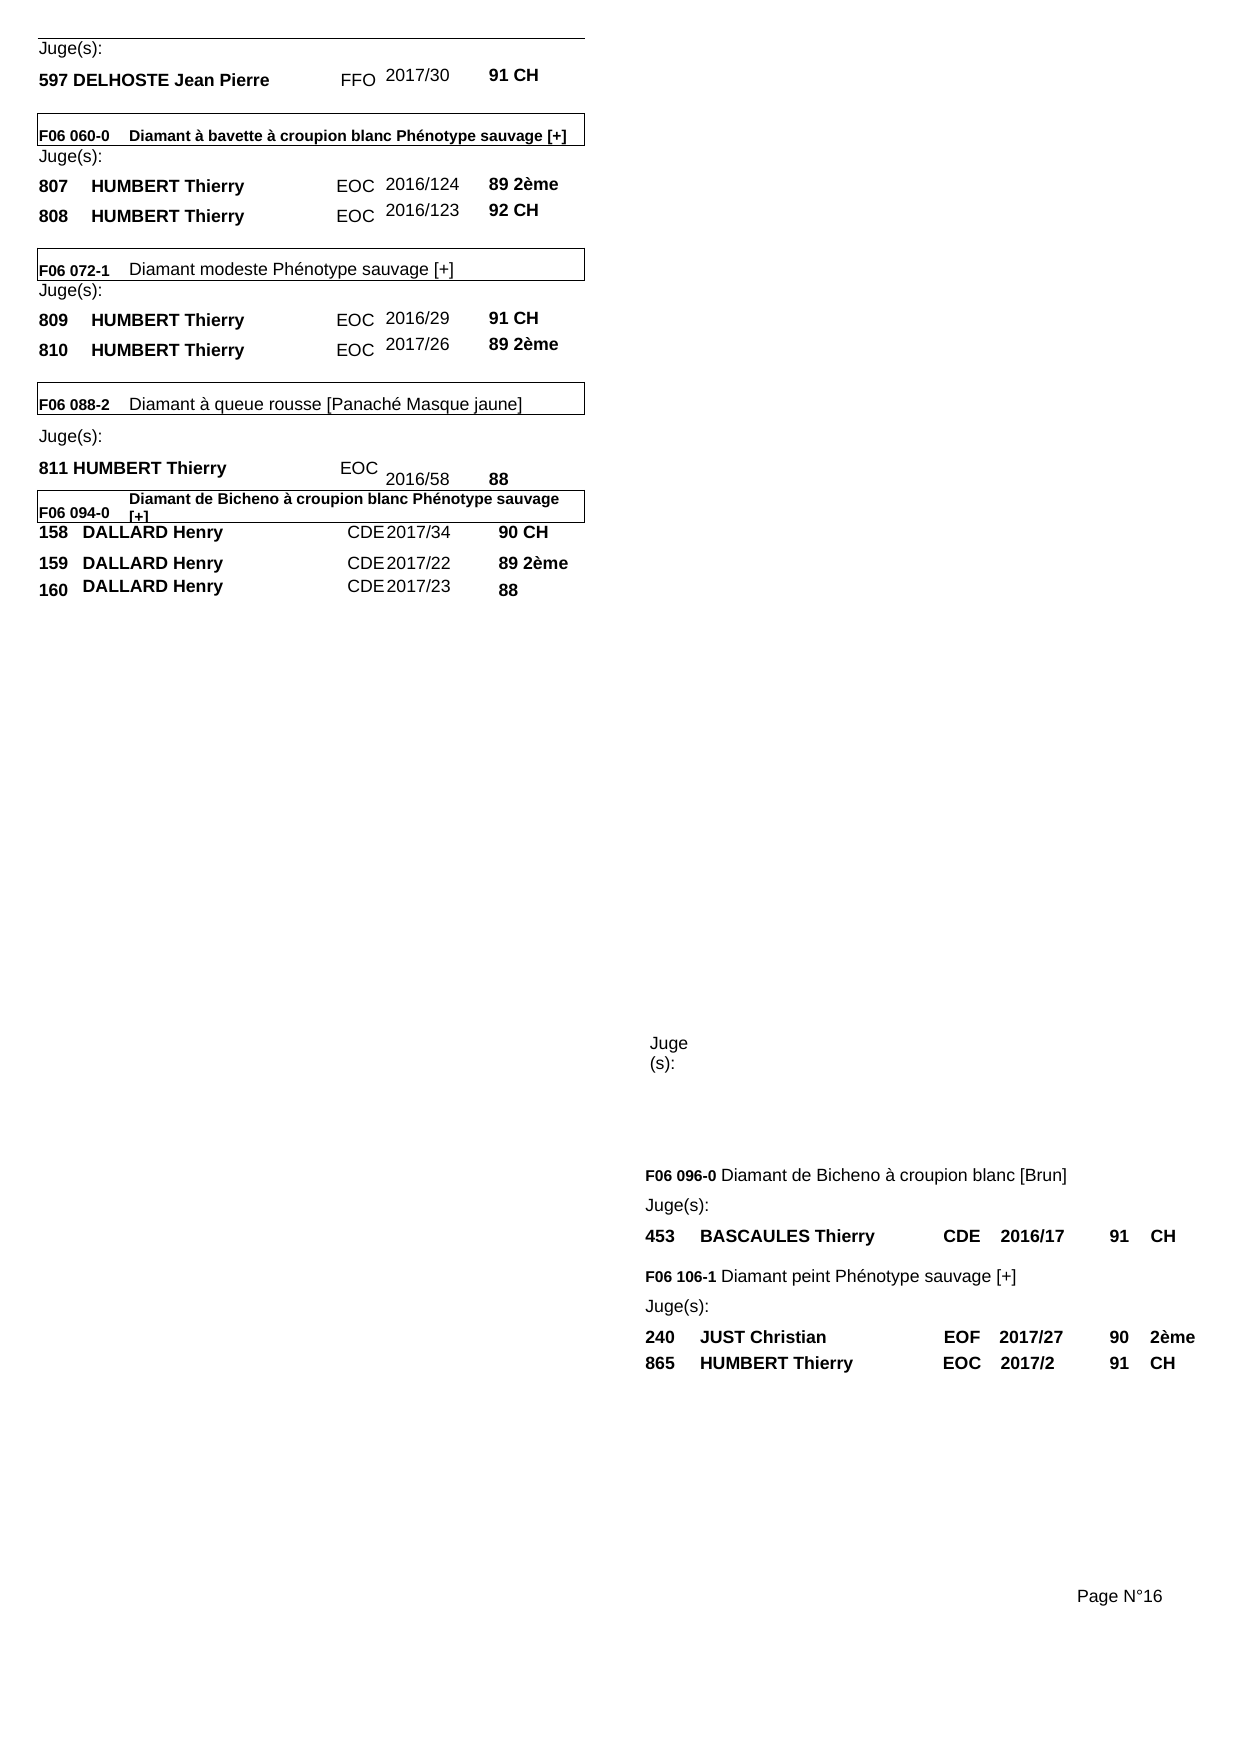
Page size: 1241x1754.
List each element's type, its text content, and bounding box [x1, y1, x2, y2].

text F06 096-0 Diamant de Bicheno à croupion blanc [Brun] [645, 1166, 1195, 1186]
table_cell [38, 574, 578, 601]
text F06 106-1 Diamant peint Phénotype sauvage [+] [645, 1267, 1195, 1287]
text Juge(s): [649, 1033, 691, 1073]
text Page N°16 [1077, 1587, 1163, 1607]
text 240 JUST Christian EOF 2017/27 90 2ème [645, 1322, 1195, 1348]
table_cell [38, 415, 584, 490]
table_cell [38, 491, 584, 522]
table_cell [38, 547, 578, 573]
text Juge(s): [645, 1297, 1195, 1317]
text 865 HUMBERT Thierry EOC 2017/2 91 CH [645, 1348, 1195, 1375]
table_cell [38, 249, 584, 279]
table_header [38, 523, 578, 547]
list BASCAULES Thierry CDE 2016/17 91 CH [645, 1226, 1195, 1246]
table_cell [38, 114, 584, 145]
text Juge(s): [645, 1196, 1195, 1216]
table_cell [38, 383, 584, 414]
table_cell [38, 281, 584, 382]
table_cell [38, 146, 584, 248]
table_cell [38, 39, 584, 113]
